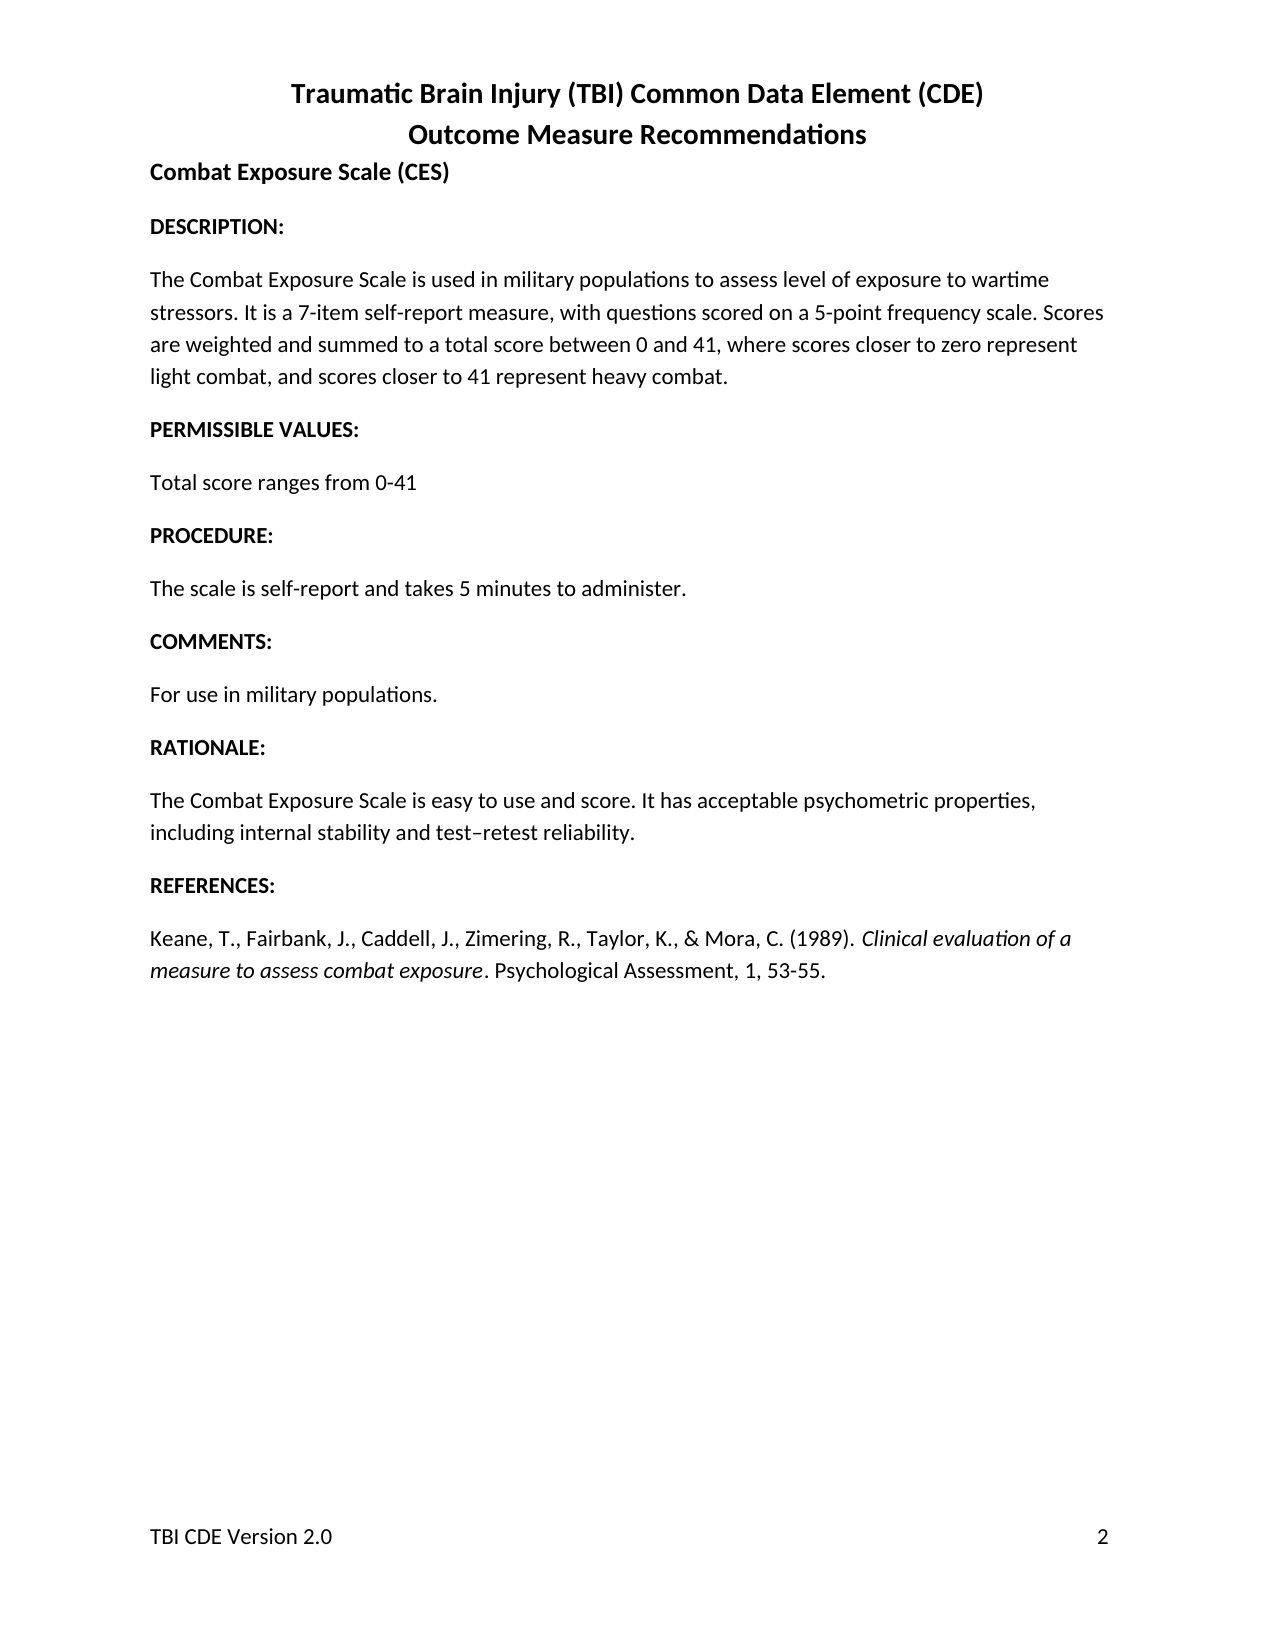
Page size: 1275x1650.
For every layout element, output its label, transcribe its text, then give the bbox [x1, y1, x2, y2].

subtitle REFERENCES: [150, 871, 1125, 899]
text The Combat Exposure Scale is used in military populations to assess level of exposure to wartime stressors. It is a 7-item self-report measure, with questions scored on a 5-point frequency scale. Scores are weighted and summed to a total score between 0 and 41, where scores closer to zero represent light combat, and scores closer to 41 represent heavy combat. [150, 265, 1125, 390]
text The Combat Exposure Scale is easy to use and score. It has acceptable psychometric properties, including internal stability and test–retest reliability. [150, 786, 1125, 846]
subtitle PERMISSIBLE VALUES: [150, 415, 1125, 443]
text For use in military populations. [150, 680, 1125, 708]
subtitle COMMENTS: [150, 627, 1125, 655]
subtitle PROCEDURE: [150, 521, 1125, 549]
text The scale is self-report and takes 5 minutes to administer. [150, 574, 1125, 602]
text Keane, T., Fairbank, J., Caddell, J., Zimering, R., Taylor, K., & Mora, C. (1989). Clinical evaluation of a measure to assess combat exposure. Psychological Assessment, 1, 53-55. [150, 924, 1125, 984]
text Total score ranges from 0-41 [150, 468, 1125, 496]
subtitle RATIONALE: [150, 733, 1125, 761]
subtitle DESCRIPTION: [150, 212, 1125, 240]
subtitle Combat Exposure Scale (CES) [150, 157, 1125, 187]
